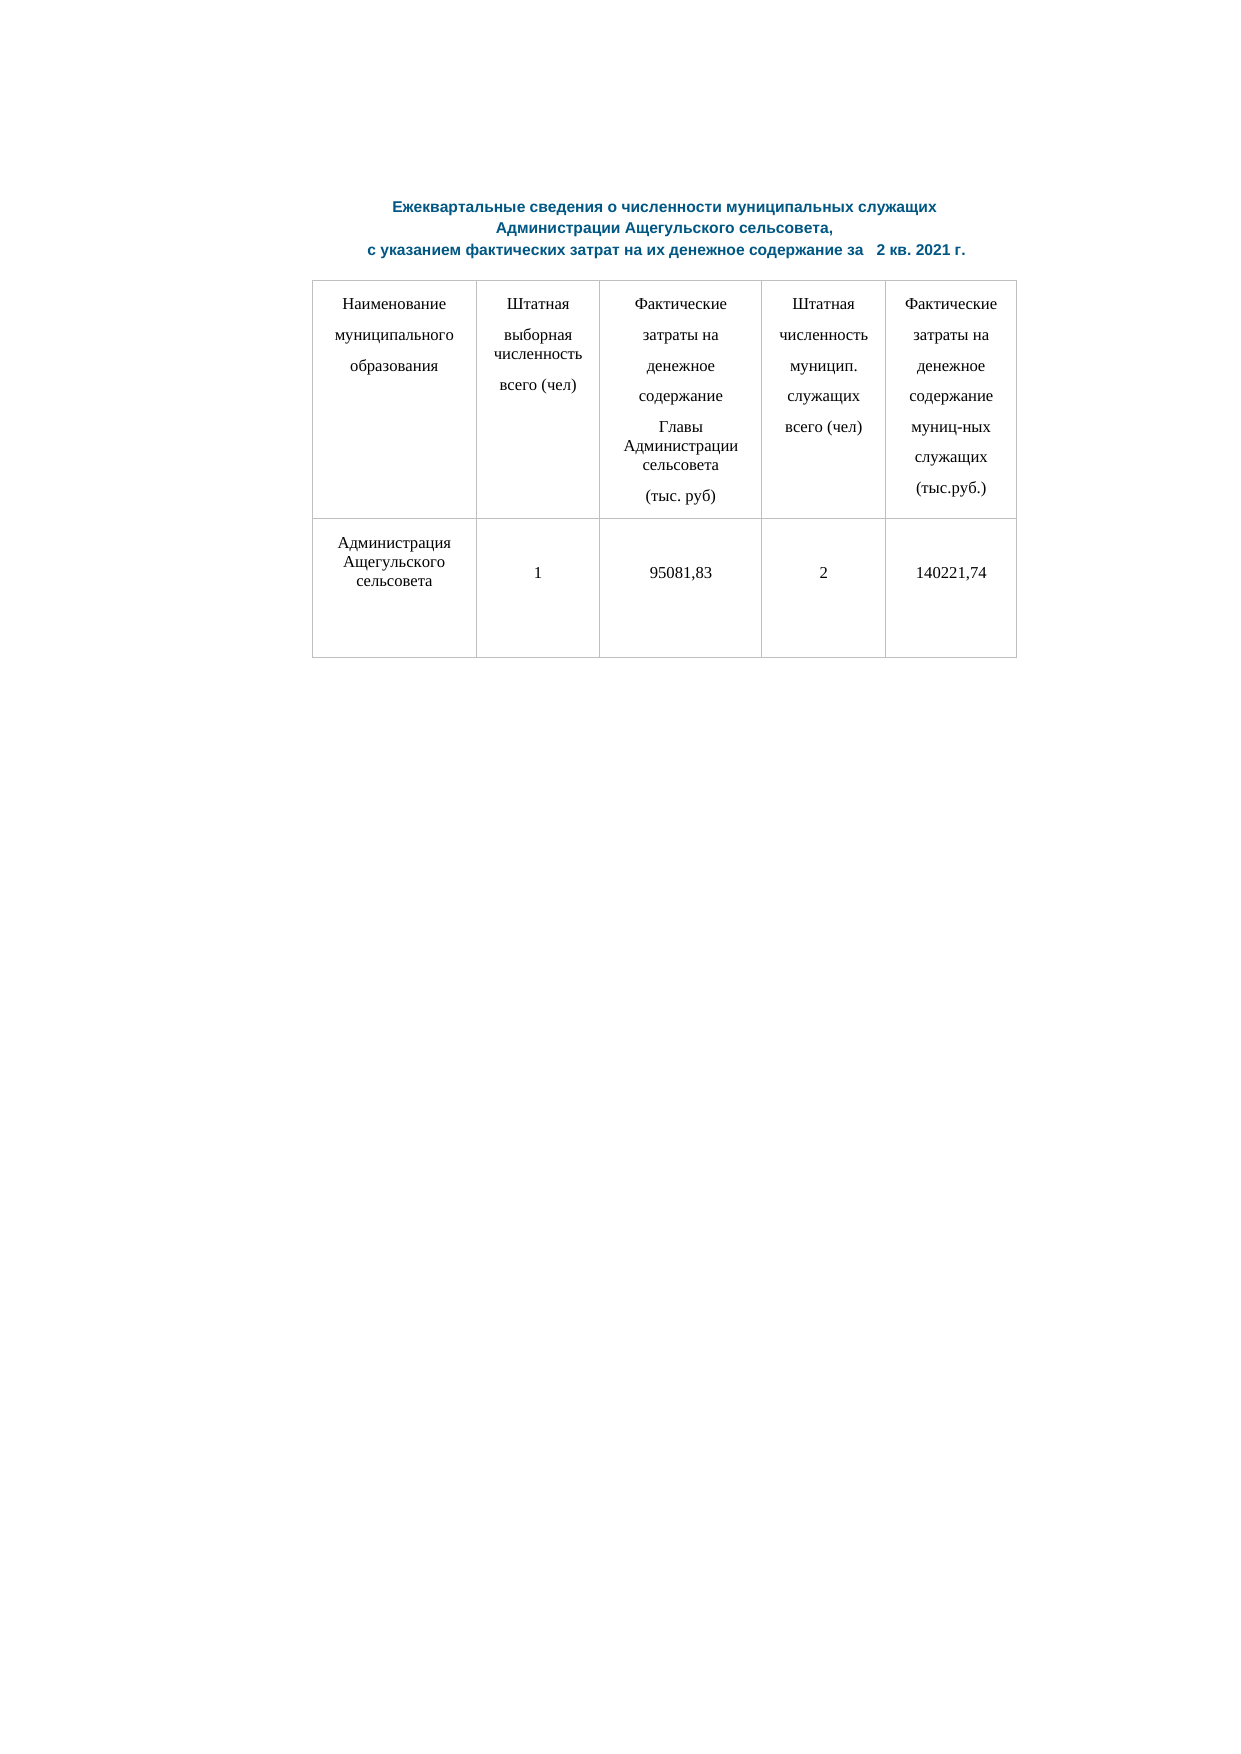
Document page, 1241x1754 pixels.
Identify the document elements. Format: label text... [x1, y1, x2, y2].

table_header Штатная численность муницип. служащих всего (чел) [762, 281, 885, 518]
table_header Фактические затраты на денежное содержание муниц-ных служащих (тыс.руб.) [886, 281, 1016, 518]
table_cell 95081,83 [600, 519, 761, 657]
text Администрации Ащегульского сельсовета, [177, 219, 1152, 237]
text с указанием фактических затрат на их денежное содержание за 2 кв. 2021 г. [177, 240, 1152, 258]
table_header Штатная выборная численность всего (чел) [477, 281, 599, 518]
table_header Фактические затраты на денежное содержание Главы Администрации сельсовета (тыс. руб) [600, 281, 761, 518]
table_header Наименование муниципального образования [313, 281, 476, 518]
text Ежеквартальные сведения о численности муниципальных служащих [177, 198, 1152, 216]
table_cell 1 [477, 519, 599, 657]
table_cell 140221,74 [886, 519, 1016, 657]
table_cell Администрация Ащегульского сельсовета [313, 519, 476, 657]
table_cell 2 [762, 519, 885, 657]
